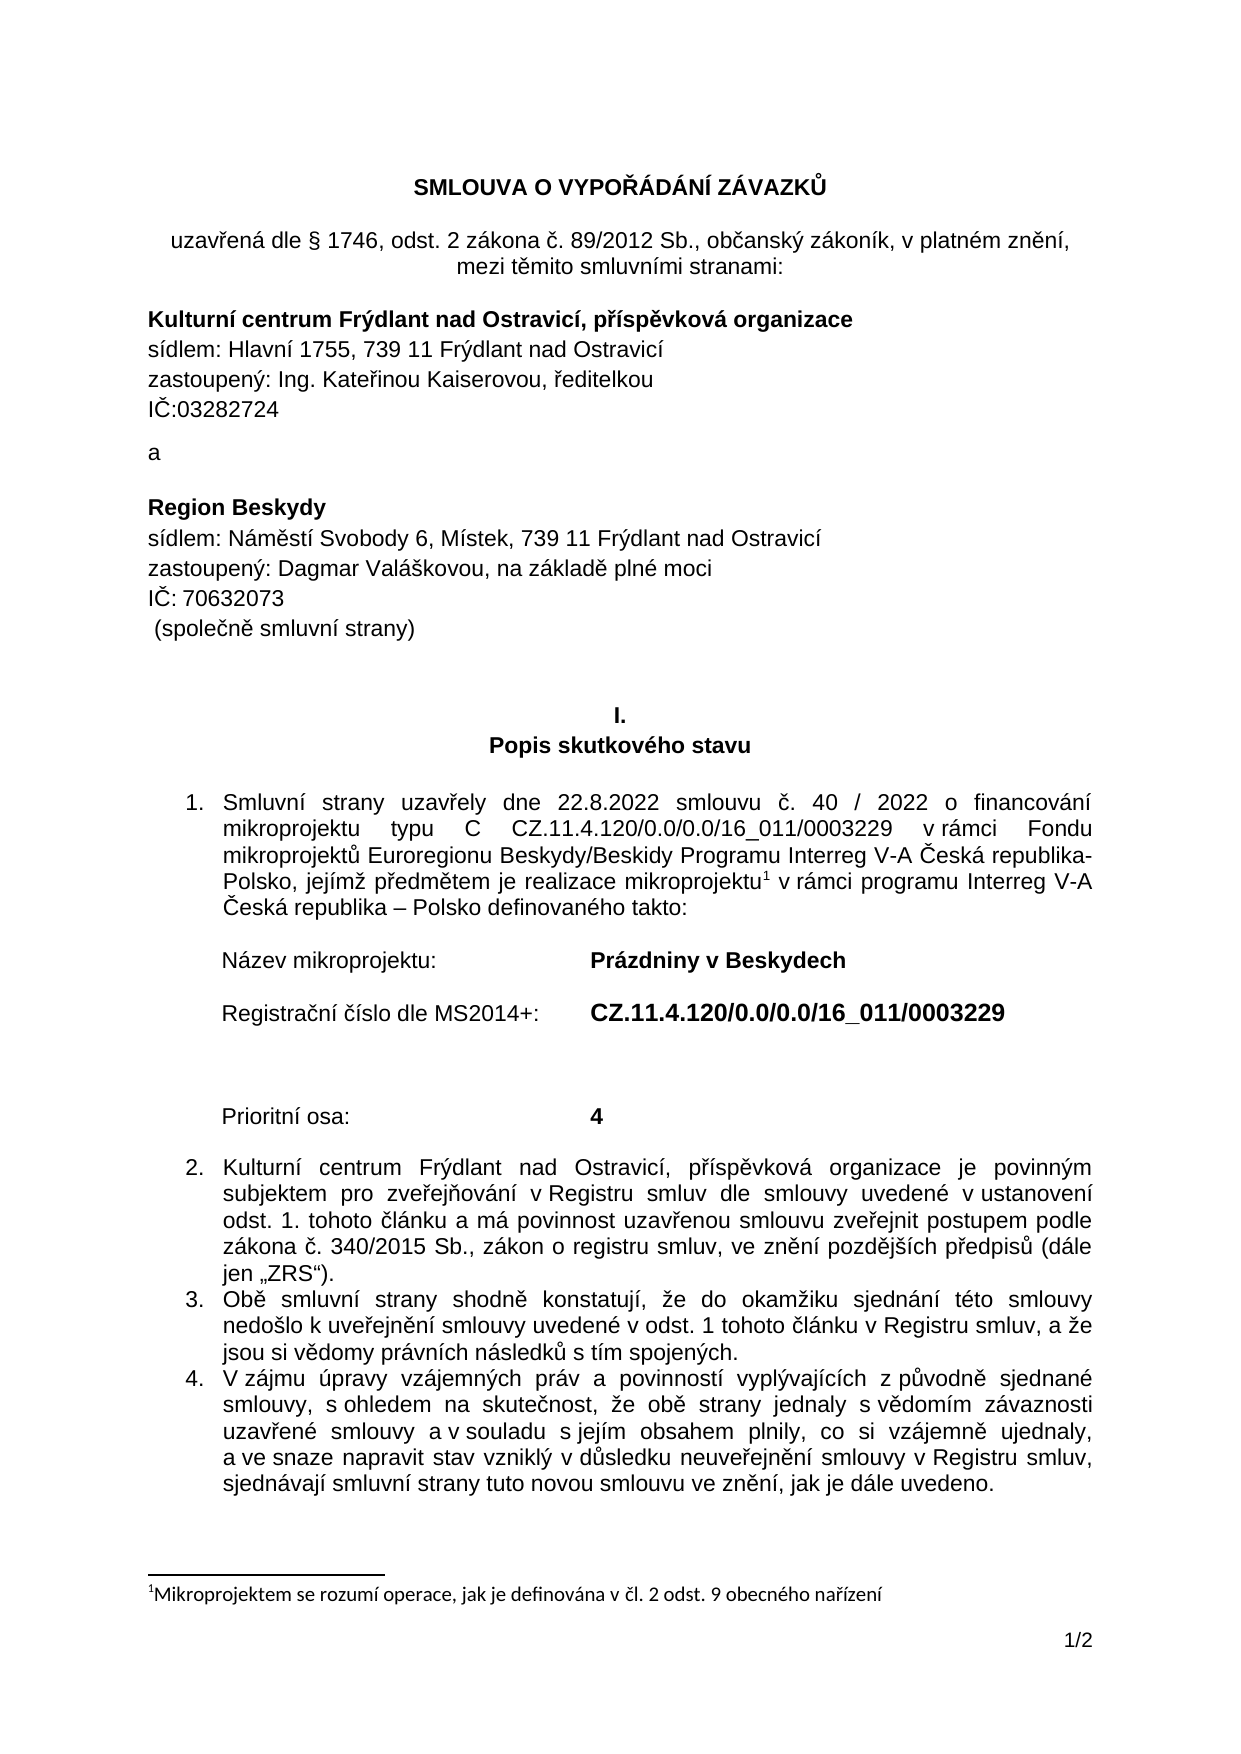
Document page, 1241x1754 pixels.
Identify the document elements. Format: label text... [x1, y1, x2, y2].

text I. [148, 702, 1093, 728]
text Region Beskydy [148, 494, 1093, 521]
text uzavřená dle § 1746, odst. 2 zákona č. 89/2012 Sb., občanský zákoník, v platném znění, mezi těmito smluvními stranami: [148, 227, 1093, 279]
text zastoupený: Dagmar Valáškovou, na základě plné moci [148, 555, 1093, 581]
text Popis skutkového stavu [148, 732, 1093, 759]
list Kulturní centrum Frýdlant nad Ostravicí, příspěvková organizace je povinným subjektem pro zveřejňování v Registru smluv dle smlouvy uvedené v ustanovení odst. 1. tohoto článku a má povinnost uzavřenou smlouvu zveřejnit postupem podle zákona č. 340/2015 Sb., zákon o registru smluv, ve znění pozdějších předpisů (dále jen „ZRS“). [185, 1154, 1093, 1286]
text Kulturní centrum Frýdlant nad Ostravicí, příspěvková organizace [148, 306, 1093, 332]
text sídlem: Hlavní 1755, 739 11 Frýdlant nad Ostravicí [148, 336, 1093, 362]
text IČ:03282724 [148, 396, 1093, 423]
text sídlem: Náměstí Svobody 6, Místek, 739 11 Frýdlant nad Ostravicí [148, 524, 1093, 551]
text Prioritní osa: 4 [148, 1103, 1093, 1129]
title Smlouva o vypořádání závazků [148, 174, 1093, 200]
text zastoupený: Ing. Kateřinou Kaiserovou, ředitelkou [148, 366, 1093, 392]
list Smluvní strany uzavřely dne 22.8.2022 smlouvu č. 40 / 2022 o financování mikroprojektu typu C CZ.11.4.120/0.0/0.0/16_011/0003229 v rámci Fondu mikroprojektů Euroregionu Beskydy/Beskidy Programu Interreg V-A Česká republika-Polsko, jejímž předmětem je realizace mikroprojektu v rámci programu Interreg V-A Česká republika – Polsko definovaného takto: [185, 789, 1093, 921]
text Název mikroprojektu: Prázdniny v Beskydech [148, 947, 1093, 973]
list V zájmu úpravy vzájemných práv a povinností vyplývajících z původně sjednané smlouvy, s ohledem na skutečnost, že obě strany jednaly s vědomím závaznosti uzavřené smlouvy a v souladu s jejím obsahem plnily, co si vzájemně ujednaly, a ve snaze napravit stav vzniklý v důsledku neuveřejnění smlouvy v Registru smluv, sjednávají smluvní strany tuto novou smlouvu ve znění, jak je dále uvedeno. [185, 1365, 1093, 1497]
text a [148, 439, 1093, 465]
text (společně smluvní strany) [148, 615, 1093, 642]
text Registrační číslo dle MS2014+: CZ.11.4.120/0.0/0.0/16_011/0003229 [148, 998, 1093, 1027]
list Obě smluvní strany shodně konstatují, že do okamžiku sjednání této smlouvy nedošlo k uveřejnění smlouvy uvedené v odst. 1 tohoto článku v Registru smluv, a že jsou si vědomy právních následků s tím spojených. [185, 1286, 1093, 1365]
text IČ: 70632073 [148, 585, 1093, 611]
